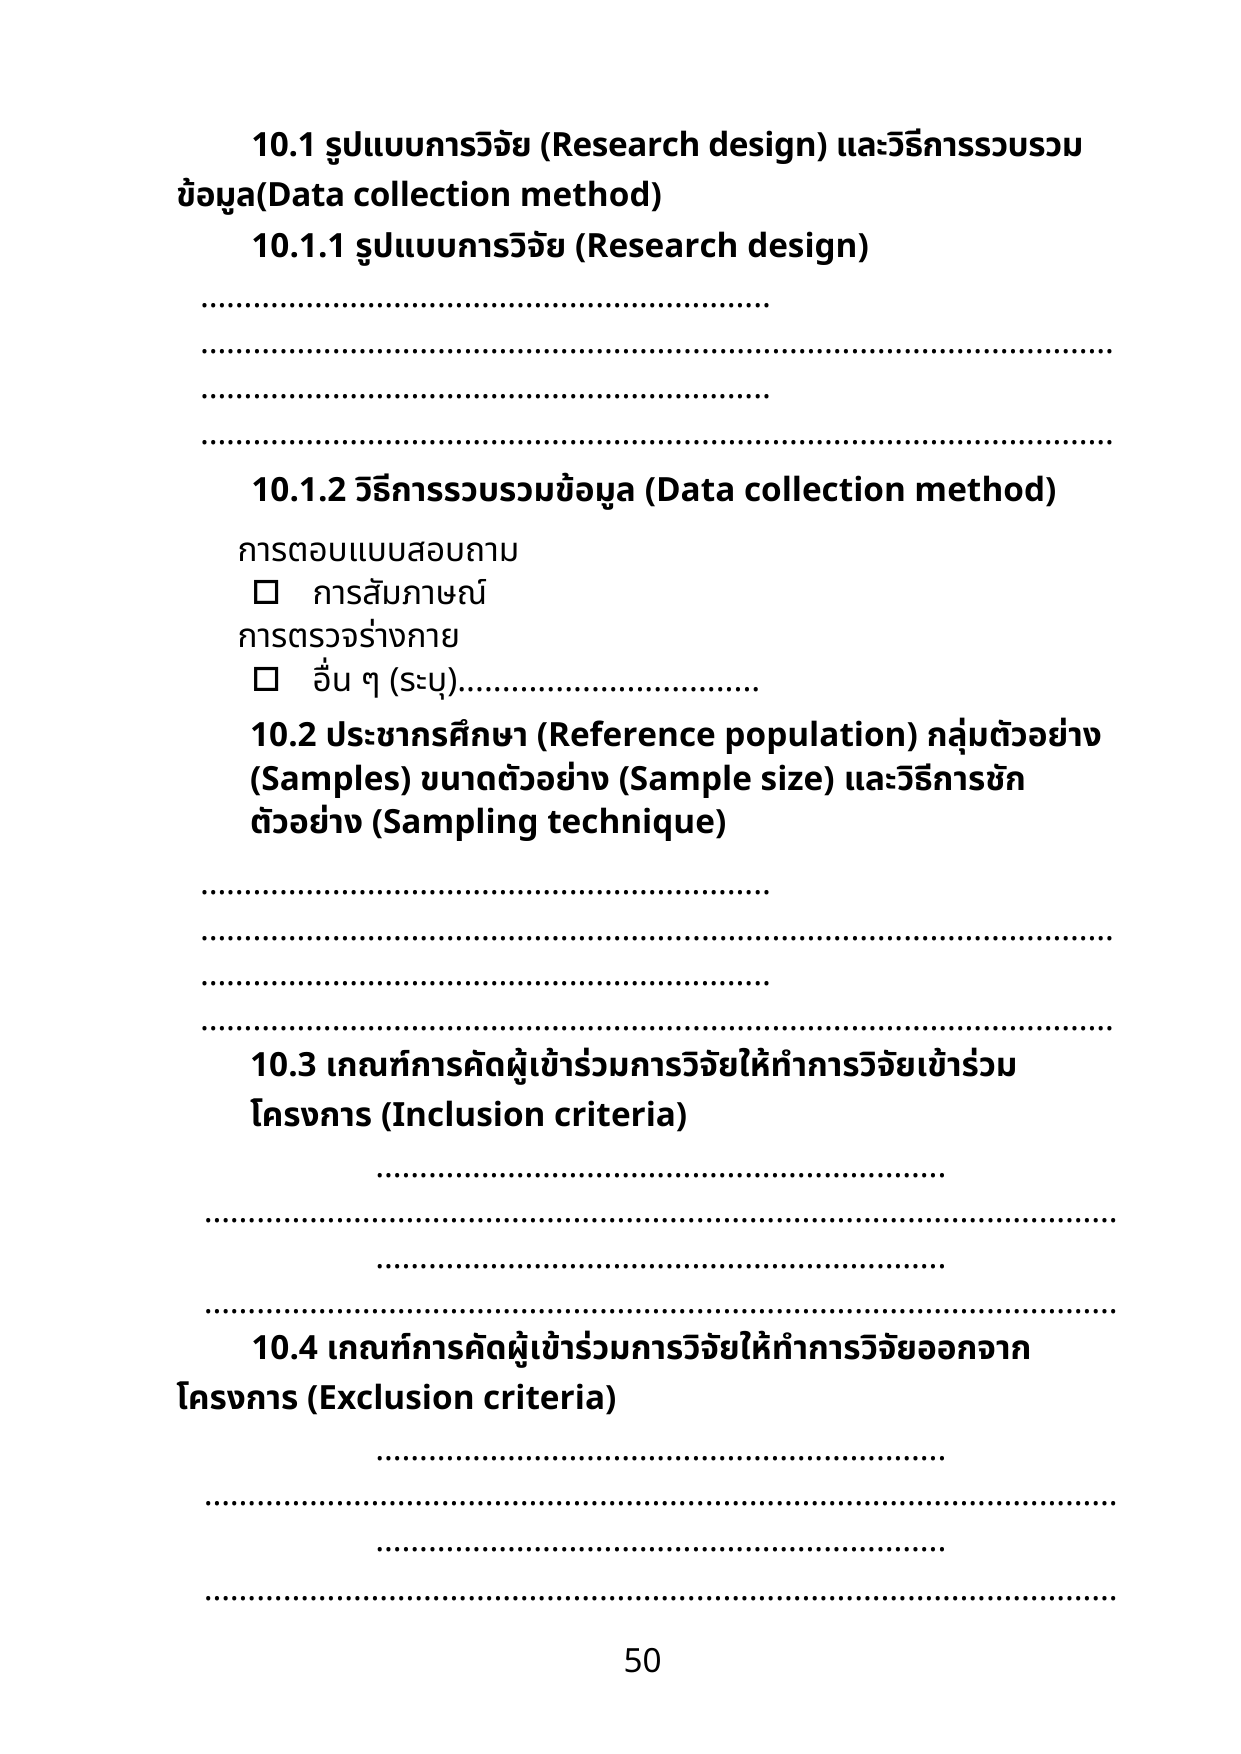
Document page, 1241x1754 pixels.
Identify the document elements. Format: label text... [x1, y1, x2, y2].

text ………………………………………………………..……………………………………………….....……………………………………… [200, 363, 1122, 454]
text ………………………………………………………..……………………………………………….....……………………………………… [200, 1233, 1122, 1323]
text การสัมภาษณ์ [251, 570, 1122, 613]
text ………………………………………………………..……………………………………………….....……………………………………… [200, 950, 1122, 1041]
text 10.4 เกณฑ์การคัดผู้เข้าร่วมการวิจัยให้ทำการวิจัยออกจากโครงการ (Exclusion criteria) [176, 1323, 1122, 1425]
list การตรวจร่างกาย [162, 613, 1122, 656]
text 10.1.1 รูปแบบการวิจัย (Research design) [176, 222, 1122, 272]
text 10.2 ประชากรศึกษา (Reference population) กลุ่มตัวอย่าง (Samples) ขนาดตัวอย่าง (Sample size) และวิธีการชักตัวอย่าง (Sampling technique) [250, 712, 1122, 842]
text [200, 272, 1122, 363]
text ………………………………………………………..……………………………………………….....……………………………………… [200, 1142, 1122, 1233]
list การตอบแบบสอบถาม [162, 526, 1122, 570]
text 10.1.2 วิธีการรวบรวมข้อมูล (Data collection method) [176, 466, 1122, 510]
text ………………………………………………………..……………………………………………….....……………………………………… [200, 859, 1122, 950]
text 10.3 เกณฑ์การคัดผู้เข้าร่วมการวิจัยให้ทำการวิจัยเข้าร่วมโครงการ (Inclusion criteria) [250, 1041, 1122, 1142]
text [200, 1425, 1122, 1516]
text อื่น ๆ (ระบุ).................................. [251, 656, 1122, 700]
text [200, 1516, 1122, 1610]
text 10.1 รูปแบบการวิจัย (Research design) และวิธีการรวบรวมข้อมูล(Data collection method) [176, 120, 1122, 222]
